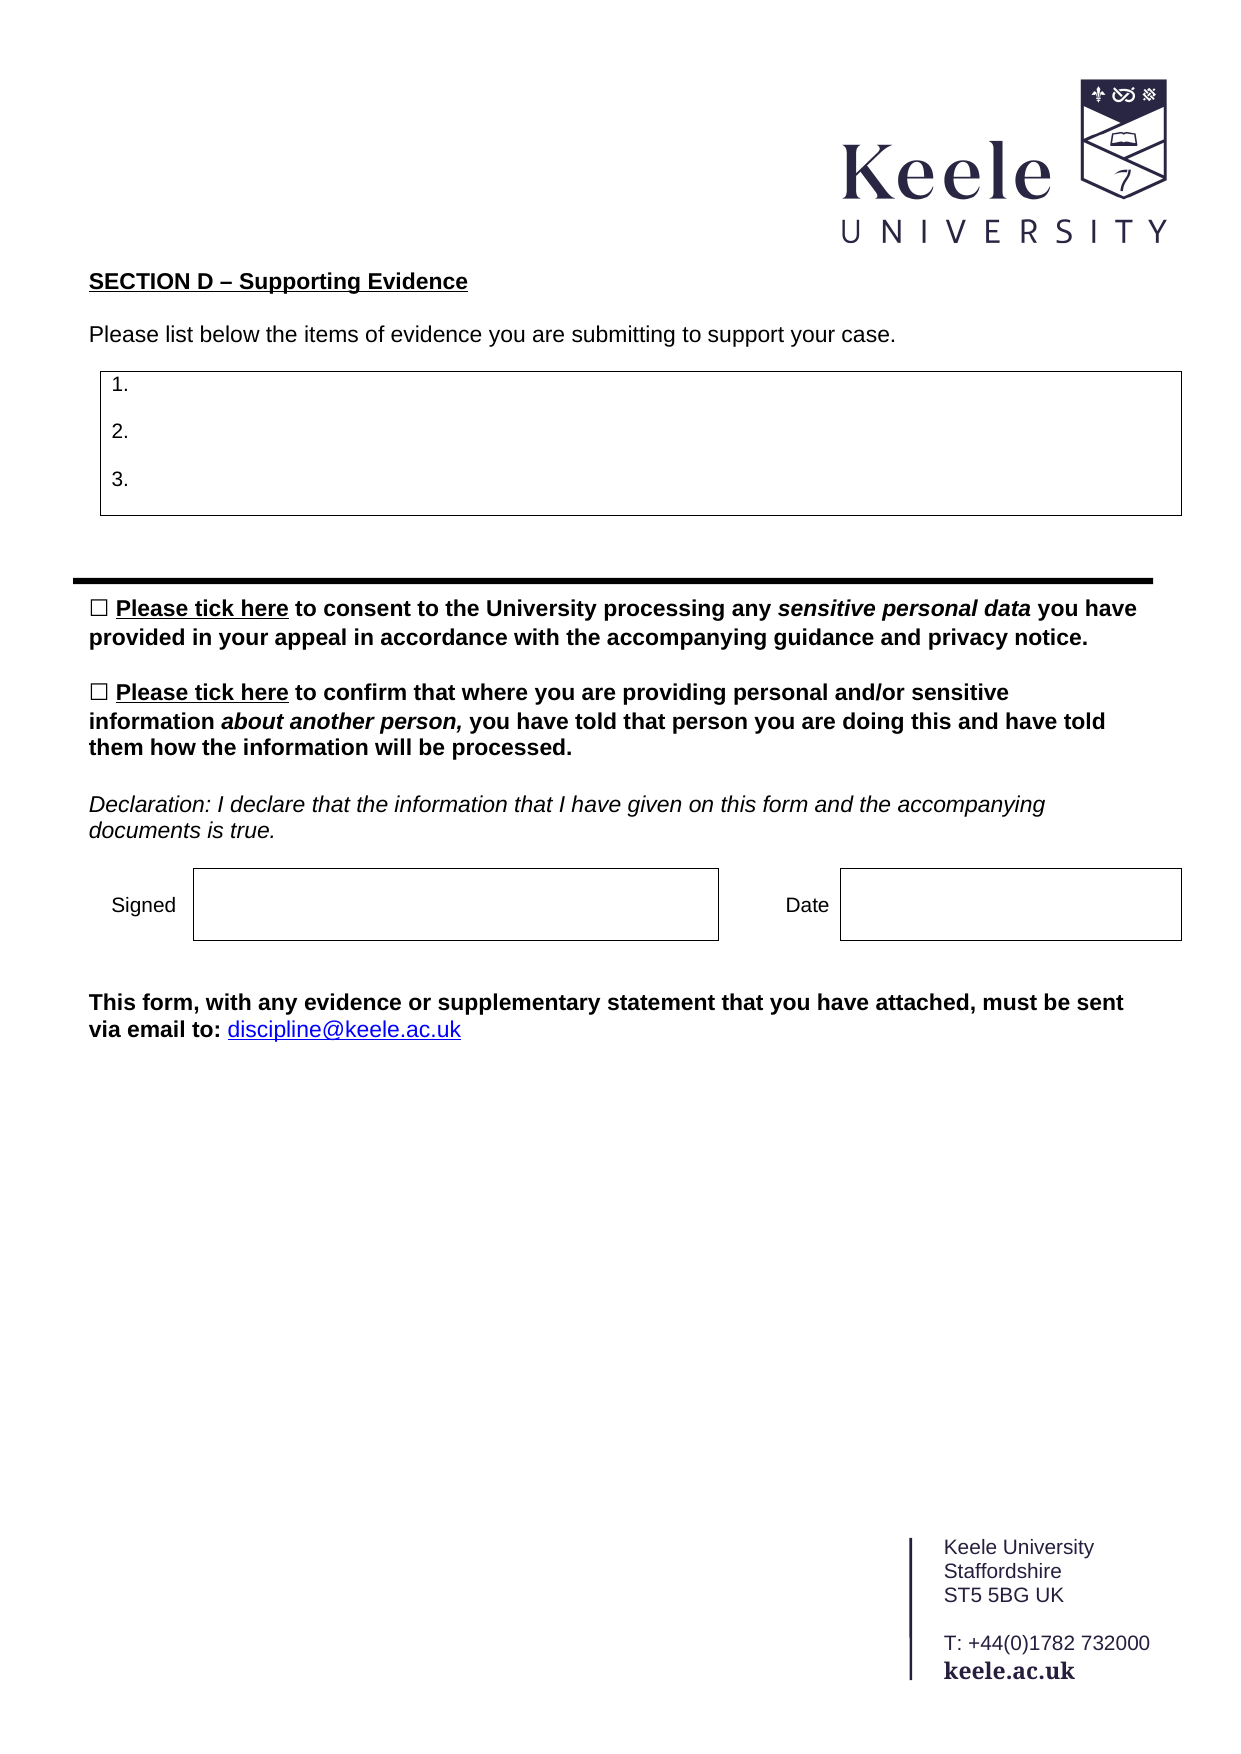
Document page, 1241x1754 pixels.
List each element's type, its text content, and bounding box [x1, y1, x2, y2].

table_header Signed [100, 868, 193, 940]
picture [0, 9, 1235, 260]
table_header [841, 869, 1181, 940]
text Please tick here to consent to the University processing any sensitive personal data you have provided in your appeal in accordance with the accompanying guidance and privacy notice. [89, 592, 1138, 650]
subtitle Declaration: I declare that the information that I have given on this form and the accompanying documents is true. [89, 791, 1138, 843]
text SECTION D – Supporting Evidence [89, 260, 1138, 294]
text Please tick here to confirm that where you are providing personal and/or sensitive information about another person, you have told that person you are doing this and have told them how the information will be processed. [89, 676, 1138, 760]
table_header [194, 869, 718, 940]
text Please list below the items of evidence you are submitting to support your case. [89, 321, 1138, 347]
text This form, with any evidence or supplementary statement that you have attached, must be sent via email to: discipline@keele.ac.uk [89, 989, 1138, 1042]
table_header 1. 2. 3. [101, 372, 1181, 515]
table_header Date [719, 868, 840, 940]
